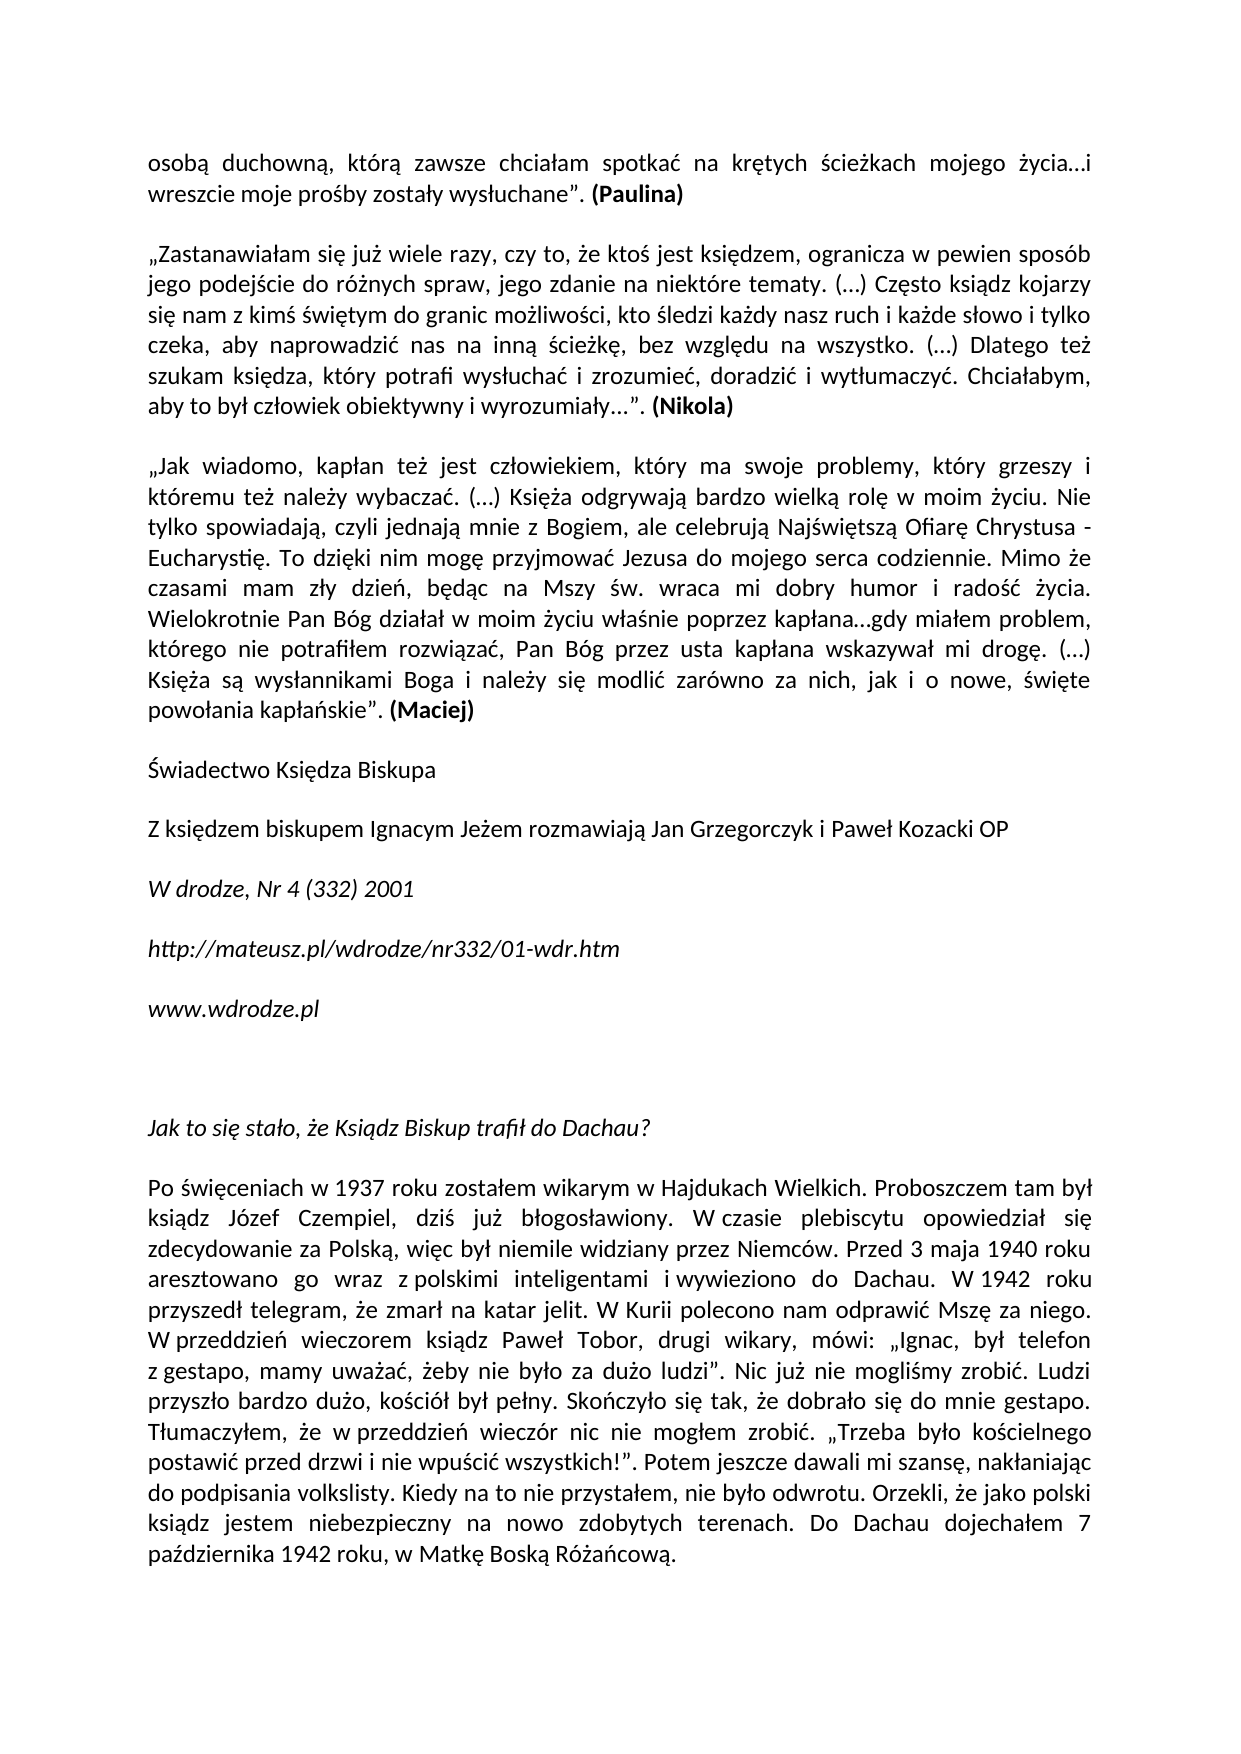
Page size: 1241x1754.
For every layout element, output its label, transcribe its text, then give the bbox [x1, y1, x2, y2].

text „Jak wiadomo, kapłan też jest człowiekiem, który ma swoje problemy, który grzeszy i któremu też należy wybaczać. (…) Księża odgrywają bardzo wielką rolę w moim życiu. Nie tylko spowiadają, czyli jednają mnie z Bogiem, ale celebrują Najświętszą Ofiarę Chrystusa - Eucharystię. To dzięki nim mogę przyjmować Jezusa do mojego serca codziennie. Mimo że czasami mam zły dzień, będąc na Mszy św. wraca mi dobry humor i radość życia. Wielokrotnie Pan Bóg działał w moim życiu właśnie poprzez kapłana…gdy miałem problem, którego nie potrafiłem rozwiązać, Pan Bóg przez usta kapłana wskazywał mi drogę. (…) Księża są wysłannikami Boga i należy się modlić zarówno za nich, jak i o nowe, święte powołania kapłańskie”. (Maciej) [148, 450, 1093, 725]
text www.wdrodze.pl [148, 993, 1093, 1023]
text http://mateusz.pl/wdrodze/nr332/01-wdr.htm [148, 933, 1093, 963]
text Z księdzem biskupem Ignacym Jeżem rozmawiają Jan Grzegorczyk i Paweł Kozacki OP [148, 814, 1093, 844]
text W drodze, Nr 4 (332) 2001 [148, 873, 1093, 904]
text „Zastanawiałam się już wiele razy, czy to, że ktoś jest księdzem, ogranicza w pewien sposób jego podejście do różnych spraw, jego zdanie na niektóre tematy. (…) Często ksiądz kojarzy się nam z kimś świętym do granic możliwości, kto śledzi każdy nasz ruch i każde słowo i tylko czeka, aby naprowadzić nas na inną ścieżkę, bez względu na wszystko. (…) Dlatego też szukam księdza, który potrafi wysłuchać i zrozumieć, doradzić i wytłumaczyć. Chciałabym, aby to był człowiek obiektywny i wyrozumiały...”. (Nikola) [148, 238, 1093, 421]
text Po święceniach w 1937 roku zostałem wikarym w Hajdukach Wielkich. Proboszczem tam był ksiądz Józef Czempiel, dziś już błogosławiony. W czasie plebiscytu opowiedział się zdecydowanie za Polską, więc był niemile widziany przez Niemców. Przed 3 maja 1940 roku aresztowano go wraz z polskimi inteligentami i wywieziono do Dachau. W 1942 roku przyszedł telegram, że zmarł na katar jelit. W Kurii polecono nam odprawić Mszę za niego. W przeddzień wieczorem ksiądz Paweł Tobor, drugi wikary, mówi: „Ignac, był telefon z gestapo, mamy uważać, żeby nie było za dużo ludzi”. Nic już nie mogliśmy zrobić. Ludzi przyszło bardzo dużo, kościół był pełny. Skończyło się tak, że dobrało się do mnie gestapo. Tłumaczyłem, że w przeddzień wieczór nic nie mogłem zrobić. „Trzeba było kościelnego postawić przed drzwi i nie wpuścić wszystkich!”. Potem jeszcze dawali mi szansę, nakłaniając do podpisania volkslisty. Kiedy na to nie przystałem, nie było odwrotu. Orzekli, że jako polski ksiądz jestem niebezpieczny na nowo zdobytych terenach. Do Dachau dojechałem 7 października 1942 roku, w Matkę Boską Różańcową. [148, 1172, 1093, 1568]
text Świadectwo Księdza Biskupa [148, 754, 1093, 784]
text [148, 148, 1093, 209]
text Jak to się stało, że Ksiądz Biskup trafił do Dachau? [148, 1112, 1093, 1143]
